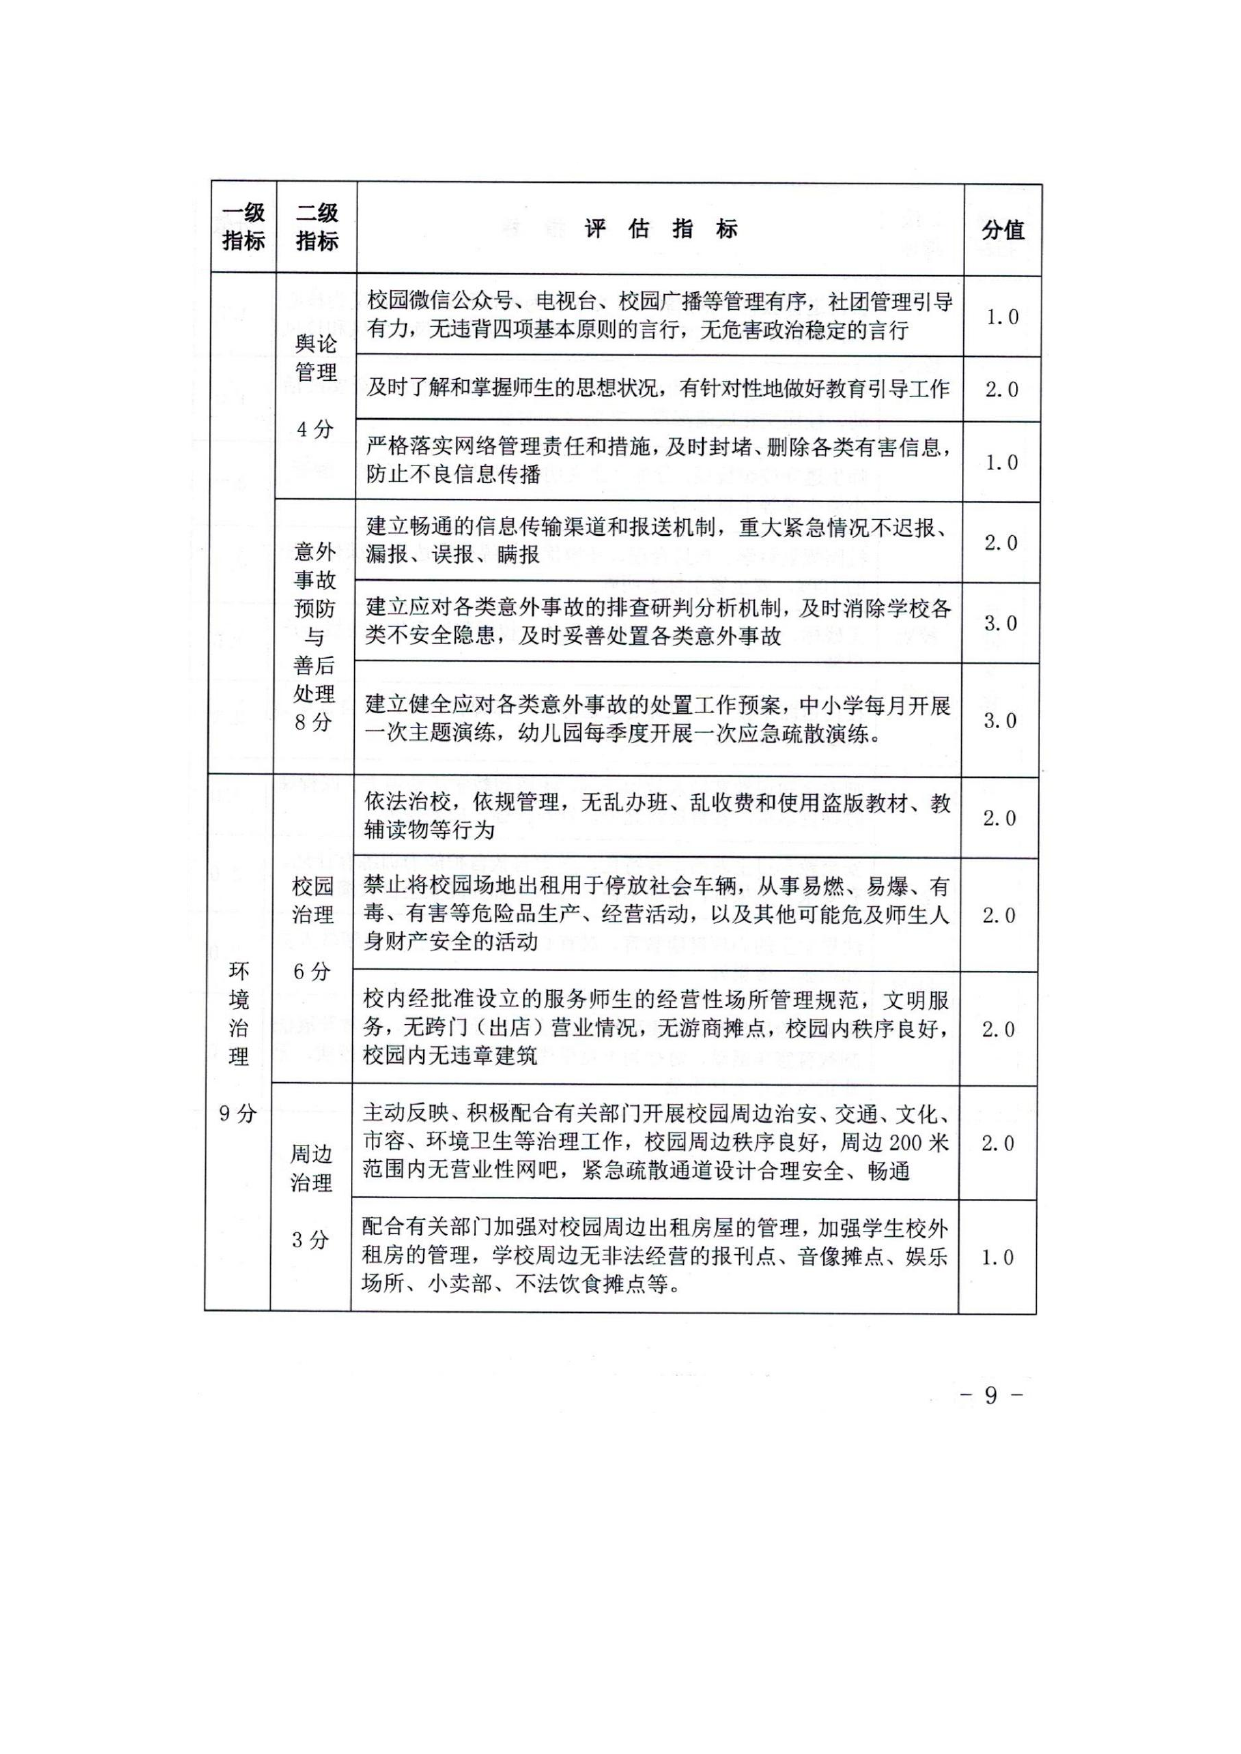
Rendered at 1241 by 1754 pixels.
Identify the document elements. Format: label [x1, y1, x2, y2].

picture [187, 162, 1054, 1413]
